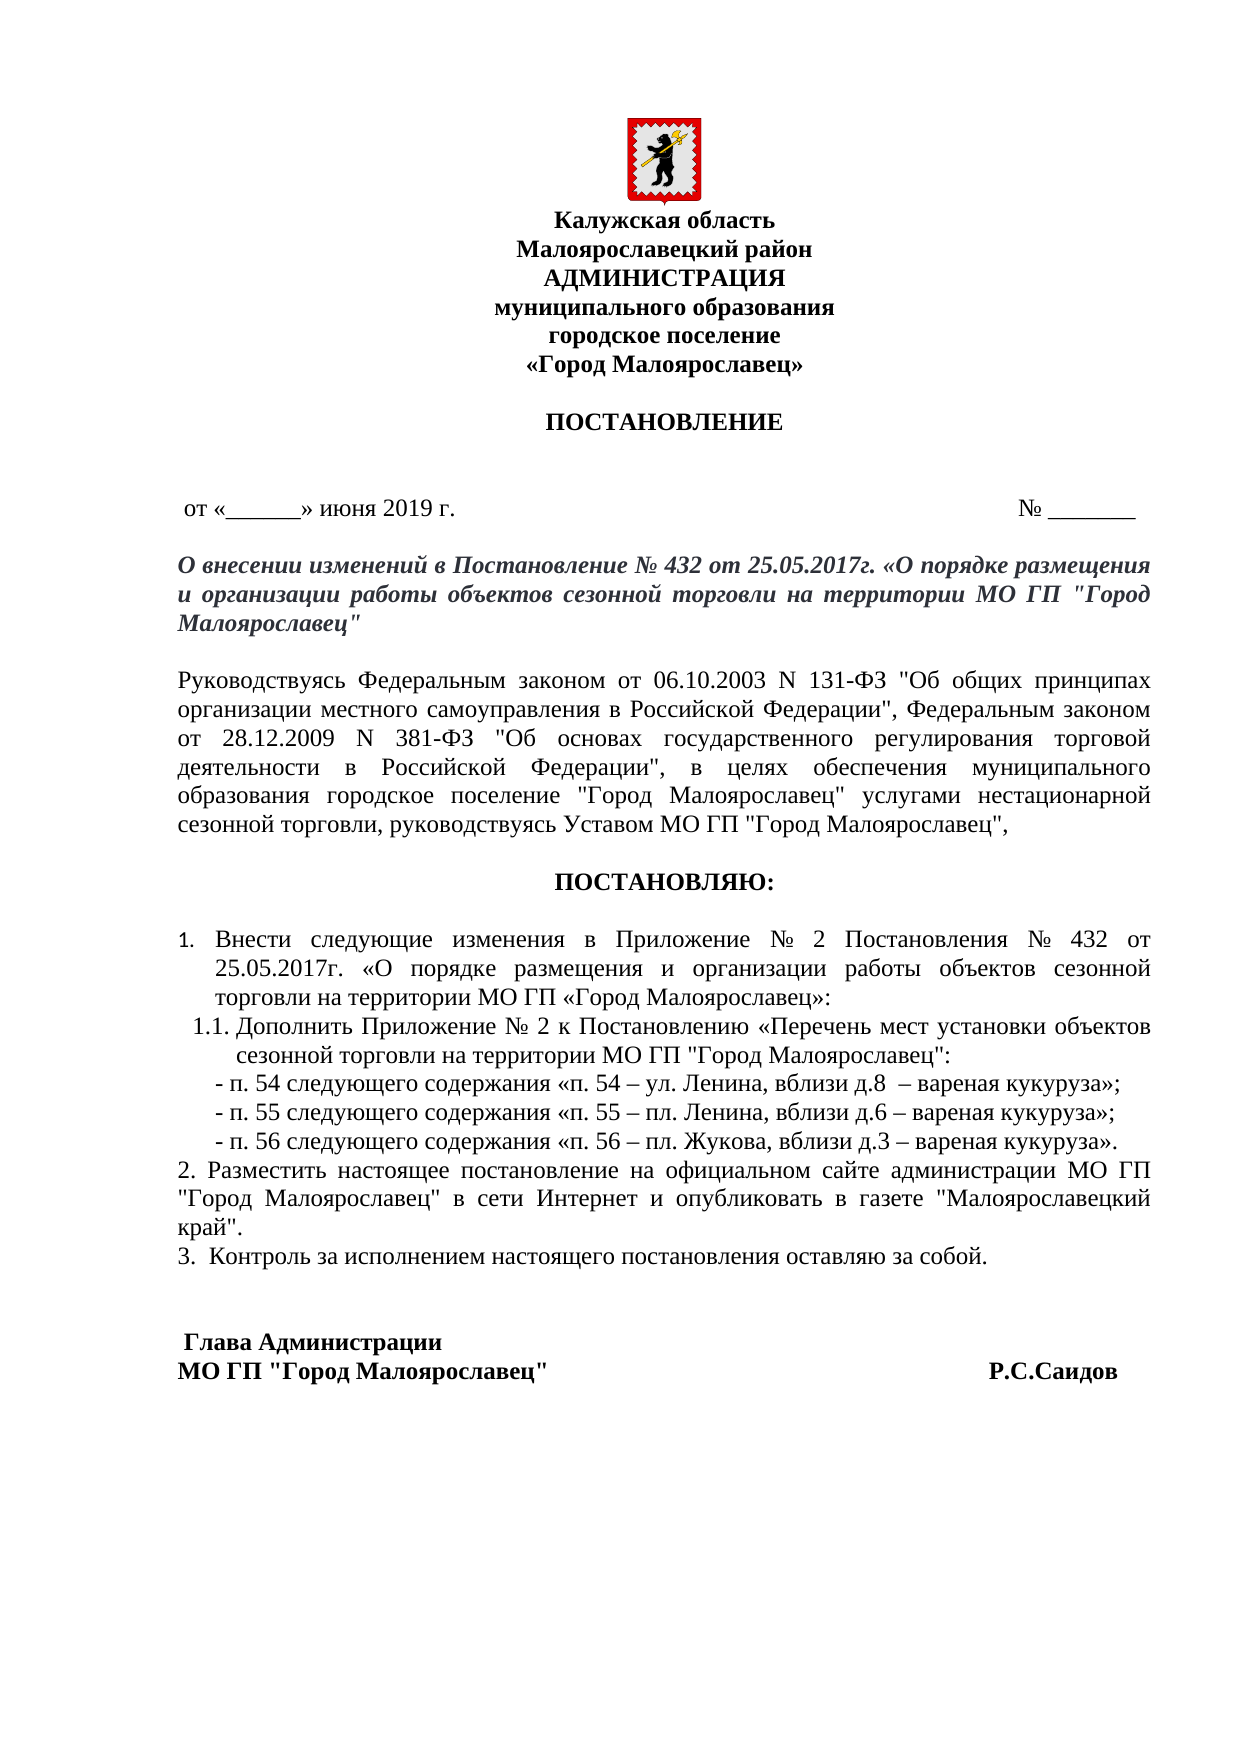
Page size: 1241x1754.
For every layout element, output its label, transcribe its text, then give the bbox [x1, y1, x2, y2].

text - п. 56 следующего содержания «п. 56 – пл. Жукова, вблизи д.3 – вареная кукуруза». [215, 1126, 1152, 1155]
text АДМИНИСТРАЦИЯ [177, 263, 1152, 292]
text городское поселение [177, 321, 1152, 349]
text - п. 54 следующего содержания «п. 54 – ул. Ленина, вблизи д.8 – вареная кукуруза»; [215, 1068, 1152, 1097]
text Калужская область [177, 206, 1152, 234]
list Дополнить Приложение № 2 к Постановлению «Перечень мест установки объектов сезонной торговли на территории МО ГП "Город Малоярославец": [192, 1011, 1152, 1068]
text муниципального образования [177, 292, 1152, 321]
text МО ГП "Город Малоярославец" Р.С.Саидов [177, 1356, 1152, 1385]
text Глава Администрации [177, 1327, 1152, 1356]
text О внесении изменений в Постановление № 432 от 25.05.2017г. «О порядке размещения и организации работы объектов сезонной торговли на территории МО ГП "Город Малоярославец" [177, 551, 1152, 637]
text Руководствуясь Федеральным законом от 06.10.2003 N 131-ФЗ "Об общих принципах организации местного самоуправления в Российской Федерации", Федеральным законом от 28.12.2009 N 381-ФЗ "Об основах государственного регулирования торговой деятельности в Российской Федерации", в целях обеспечения муниципального образования городское поселение "Город Малоярославец" услугами нестационарной сезонной торговли, руководствуясь Уставом МО ГП "Город Малоярославец", [177, 666, 1152, 838]
text от «______» июня 2019 г. № _______ [177, 493, 1152, 522]
text 3. Контроль за исполнением настоящего постановления оставляю за собой. [177, 1241, 1152, 1270]
text Малоярославецкий район [177, 234, 1152, 263]
text 2. Разместить настоящее постановление на официальном сайте администрации МО ГП "Город Малоярославец" в сети Интернет и опубликовать в газете "Малоярославецкий край". [177, 1155, 1152, 1241]
text ПОСТАНОВЛЕНИЕ [177, 407, 1152, 436]
text ПОСТАНОВЛЯЮ: [177, 867, 1152, 896]
text - п. 55 следующего содержания «п. 55 – пл. Ленина, вблизи д.6 – вареная кукуруза»; [215, 1097, 1152, 1126]
text «Город Малоярославец» [177, 349, 1152, 378]
list Внести следующие изменения в Приложение № 2 Постановления № 432 от 25.05.2017г. «О порядке размещения и организации работы объектов сезонной торговли на территории МО ГП «Город Малоярославец»: [177, 924, 1152, 1011]
